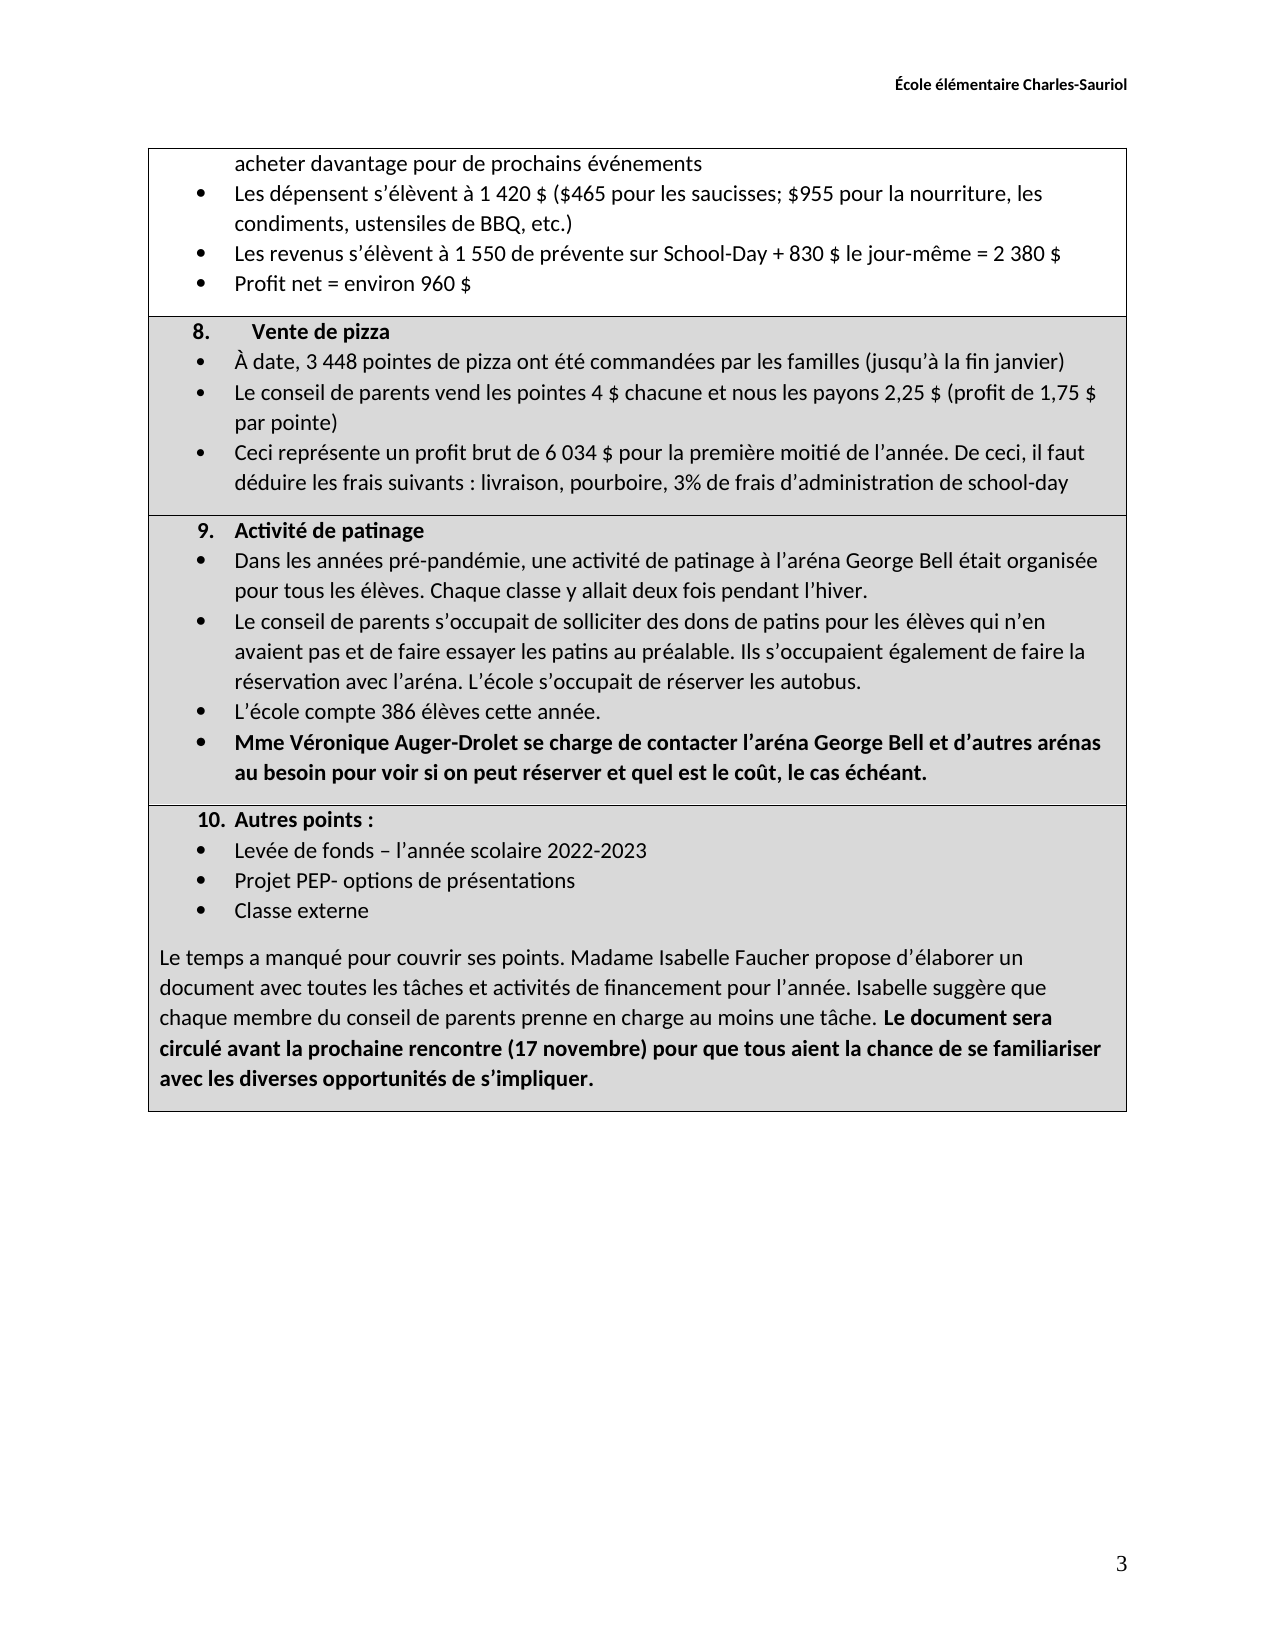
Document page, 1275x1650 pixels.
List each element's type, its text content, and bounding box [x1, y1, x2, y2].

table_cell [149, 149, 1126, 316]
table_cell Activité de patinage Dans les années pré-pandémie, une activité de patinage à l’aréna George Bell était organisée pour tous les élèves. Chaque classe y allait deux fois pendant l’hiver. Le conseil de parents s’occupait de solliciter des dons de patins pour les élèves qui n’en avaient pas et de faire essayer les patins au préalable. Ils s’occupaient également de faire la réservation avec l’aréna. L’école s’occupait de réserver les autobus. L’école compte 386 élèves cette année. Mme Véronique Auger-Drolet se charge de contacter l’aréna George Bell et d’autres arénas au besoin pour voir si on peut réserver et quel est le coût, le cas échéant. [149, 516, 1126, 804]
table_cell Autres points : Levée de fonds – l’année scolaire 2022-2023 Projet PEP- options de présentations Classe externe Le temps a manqué pour couvrir ses points. Madame Isabelle Faucher propose d’élaborer un document avec toutes les tâches et activités de financement pour l’année. Isabelle suggère que chaque membre du conseil de parents prenne en charge au moins une tâche. Le document sera circulé avant la prochaine rencontre (17 novembre) pour que tous aient la chance de se familiariser avec les diverses opportunités de s’impliquer. [149, 806, 1126, 1111]
table_cell Vente de pizza À date, 3 448 pointes de pizza ont été commandées par les familles (jusqu’à la fin janvier) Le conseil de parents vend les pointes 4 $ chacune et nous les payons 2,25 $ (profit de 1,75 $ par pointe) Ceci représente un profit brut de 6 034 $ pour la première moitié de l’année. De ceci, il faut déduire les frais suivants : livraison, pourboire, 3% de frais d’administration de school-day [149, 317, 1126, 515]
